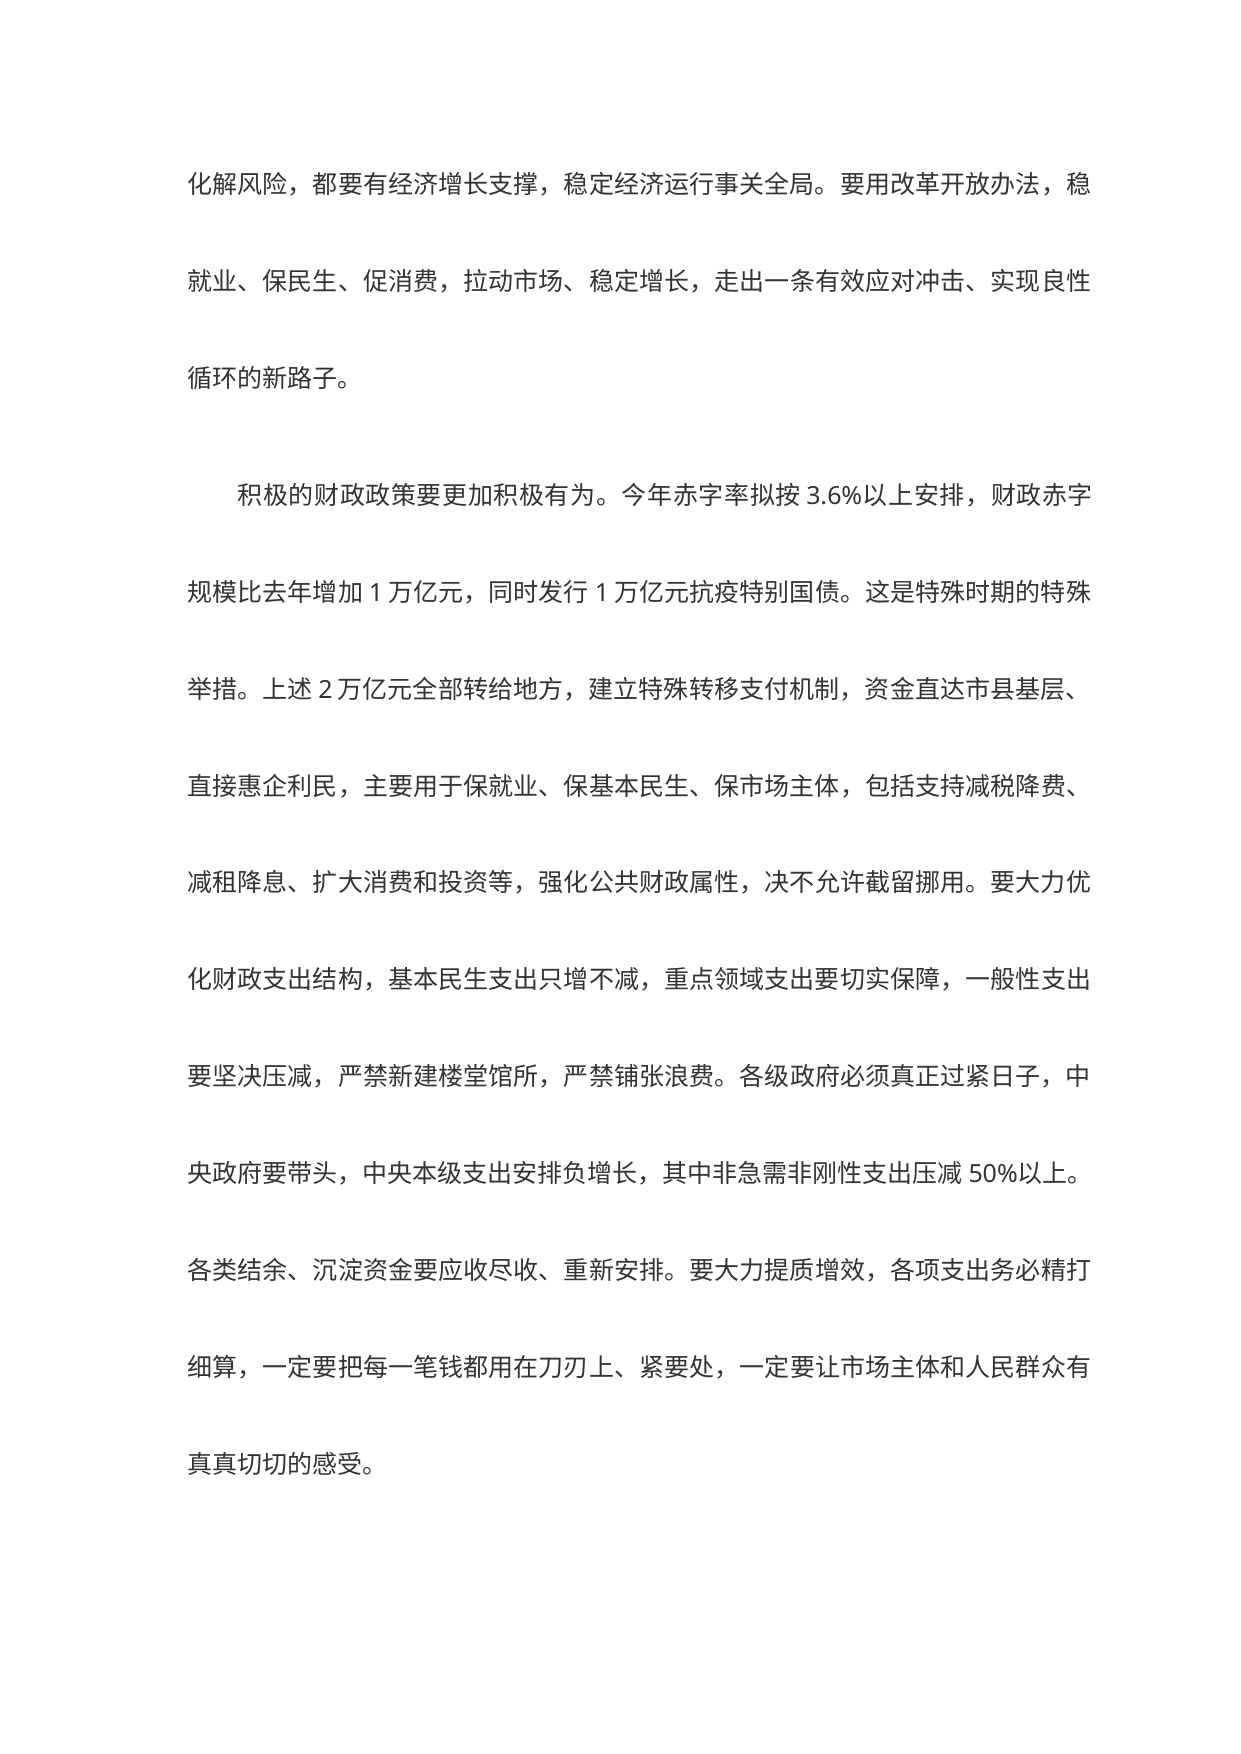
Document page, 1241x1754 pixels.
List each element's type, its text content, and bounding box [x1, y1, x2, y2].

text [187, 150, 1093, 409]
text 积极的财政政策要更加积极有为。今年赤字率拟按3.6%以上安排，财政赤字规模比去年增加1万亿元，同时发行1万亿元抗疫特别国债。这是特殊时期的特殊举措。上述2万亿元全部转给地方，建立特殊转移支付机制，资金直达市县基层、直接惠企利民，主要用于保就业、保基本民生、保市场主体，包括支持减税降费、减租降息、扩大消费和投资等，强化公共财政属性，决不允许截留挪用。要大力优化财政支出结构，基本民生支出只增不减，重点领域支出要切实保障，一般性支出要坚决压减，严禁新建楼堂馆所，严禁铺张浪费。各级政府必须真正过紧日子，中央政府要带头，中央本级支出安排负增长，其中非急需非刚性支出压减50%以上。各类结余、沉淀资金要应收尽收、重新安排。要大力提质增效，各项支出务必精打细算，一定要把每一笔钱都用在刀刃上、紧要处，一定要让市场主体和人民群众有真真切切的感受。 [187, 461, 1093, 1494]
